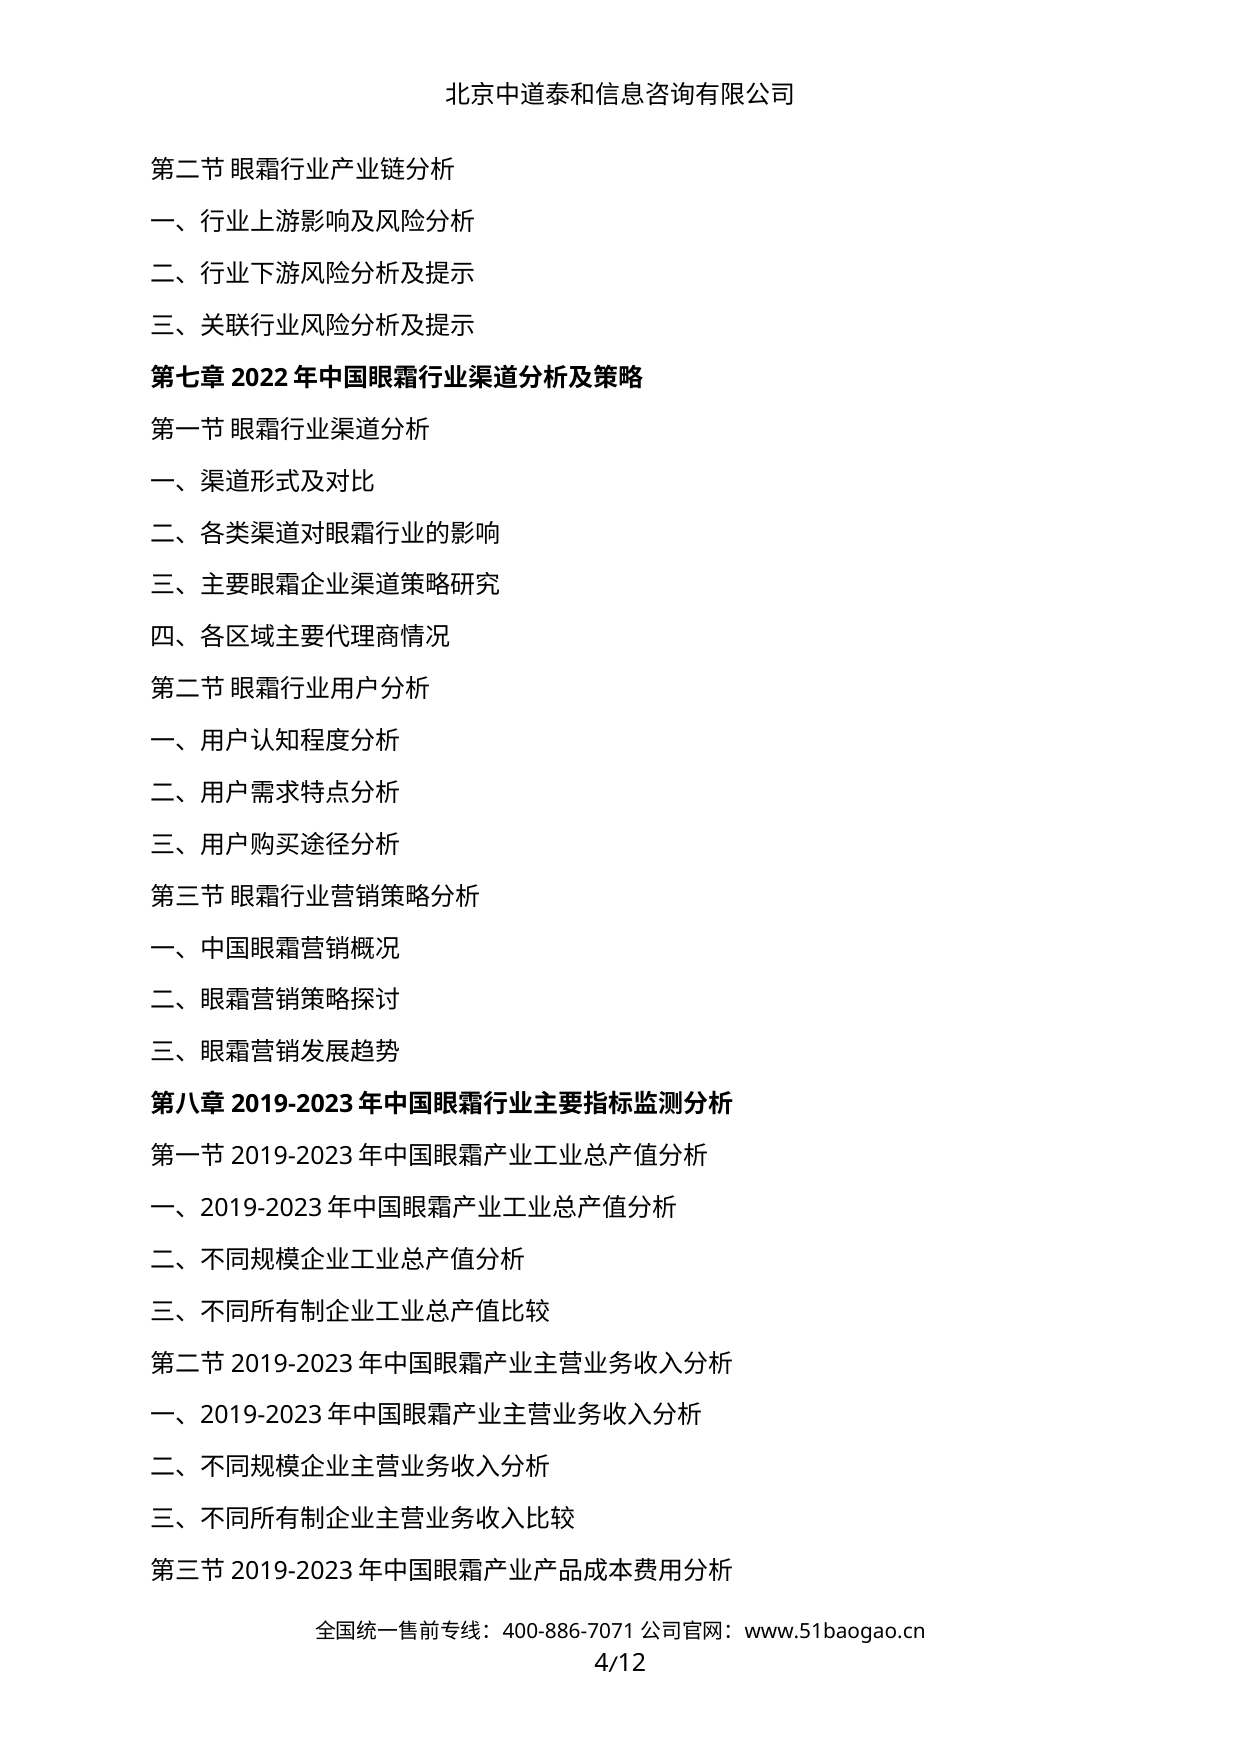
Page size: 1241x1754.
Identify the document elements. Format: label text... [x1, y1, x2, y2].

text 一、行业上游影响及风险分析 [150, 202, 1090, 238]
text 二、眼霜营销策略探讨 [150, 980, 1090, 1016]
text 一、中国眼霜营销概况 [150, 928, 1090, 964]
text 三、主要眼霜企业渠道策略研究 [150, 565, 1090, 601]
text 二、用户需求特点分析 [150, 772, 1090, 809]
text 一、渠道形式及对比 [150, 461, 1090, 497]
text 第二节 2019-2023年中国眼霜产业主营业务收入分析 [150, 1343, 1090, 1379]
text 三、不同所有制企业主营业务收入比较 [150, 1499, 1090, 1535]
text 二、不同规模企业主营业务收入分析 [150, 1447, 1090, 1483]
text 三、用户购买途径分析 [150, 824, 1090, 861]
text 二、不同规模企业工业总产值分析 [150, 1239, 1090, 1276]
text 第七章 2022年中国眼霜行业渠道分析及策略 [150, 357, 1090, 394]
text 二、行业下游风险分析及提示 [150, 254, 1090, 290]
text 第一节 2019-2023年中国眼霜产业工业总产值分析 [150, 1136, 1090, 1172]
text 第一节 眼霜行业渠道分析 [150, 409, 1090, 446]
text 一、2019-2023年中国眼霜产业主营业务收入分析 [150, 1395, 1090, 1431]
text 二、各类渠道对眼霜行业的影响 [150, 513, 1090, 549]
text 三、关联行业风险分析及提示 [150, 306, 1090, 342]
text 第二节 眼霜行业产业链分析 [150, 150, 1090, 186]
text 第二节 眼霜行业用户分析 [150, 669, 1090, 705]
text 四、各区域主要代理商情况 [150, 617, 1090, 653]
text 三、不同所有制企业工业总产值比较 [150, 1291, 1090, 1327]
text 第三节 眼霜行业营销策略分析 [150, 876, 1090, 912]
text 一、用户认知程度分析 [150, 721, 1090, 757]
text 第三节 2019-2023年中国眼霜产业产品成本费用分析 [150, 1551, 1090, 1587]
text 第八章 2019-2023年中国眼霜行业主要指标监测分析 [150, 1084, 1090, 1120]
text 三、眼霜营销发展趋势 [150, 1032, 1090, 1068]
text 一、2019-2023年中国眼霜产业工业总产值分析 [150, 1187, 1090, 1224]
